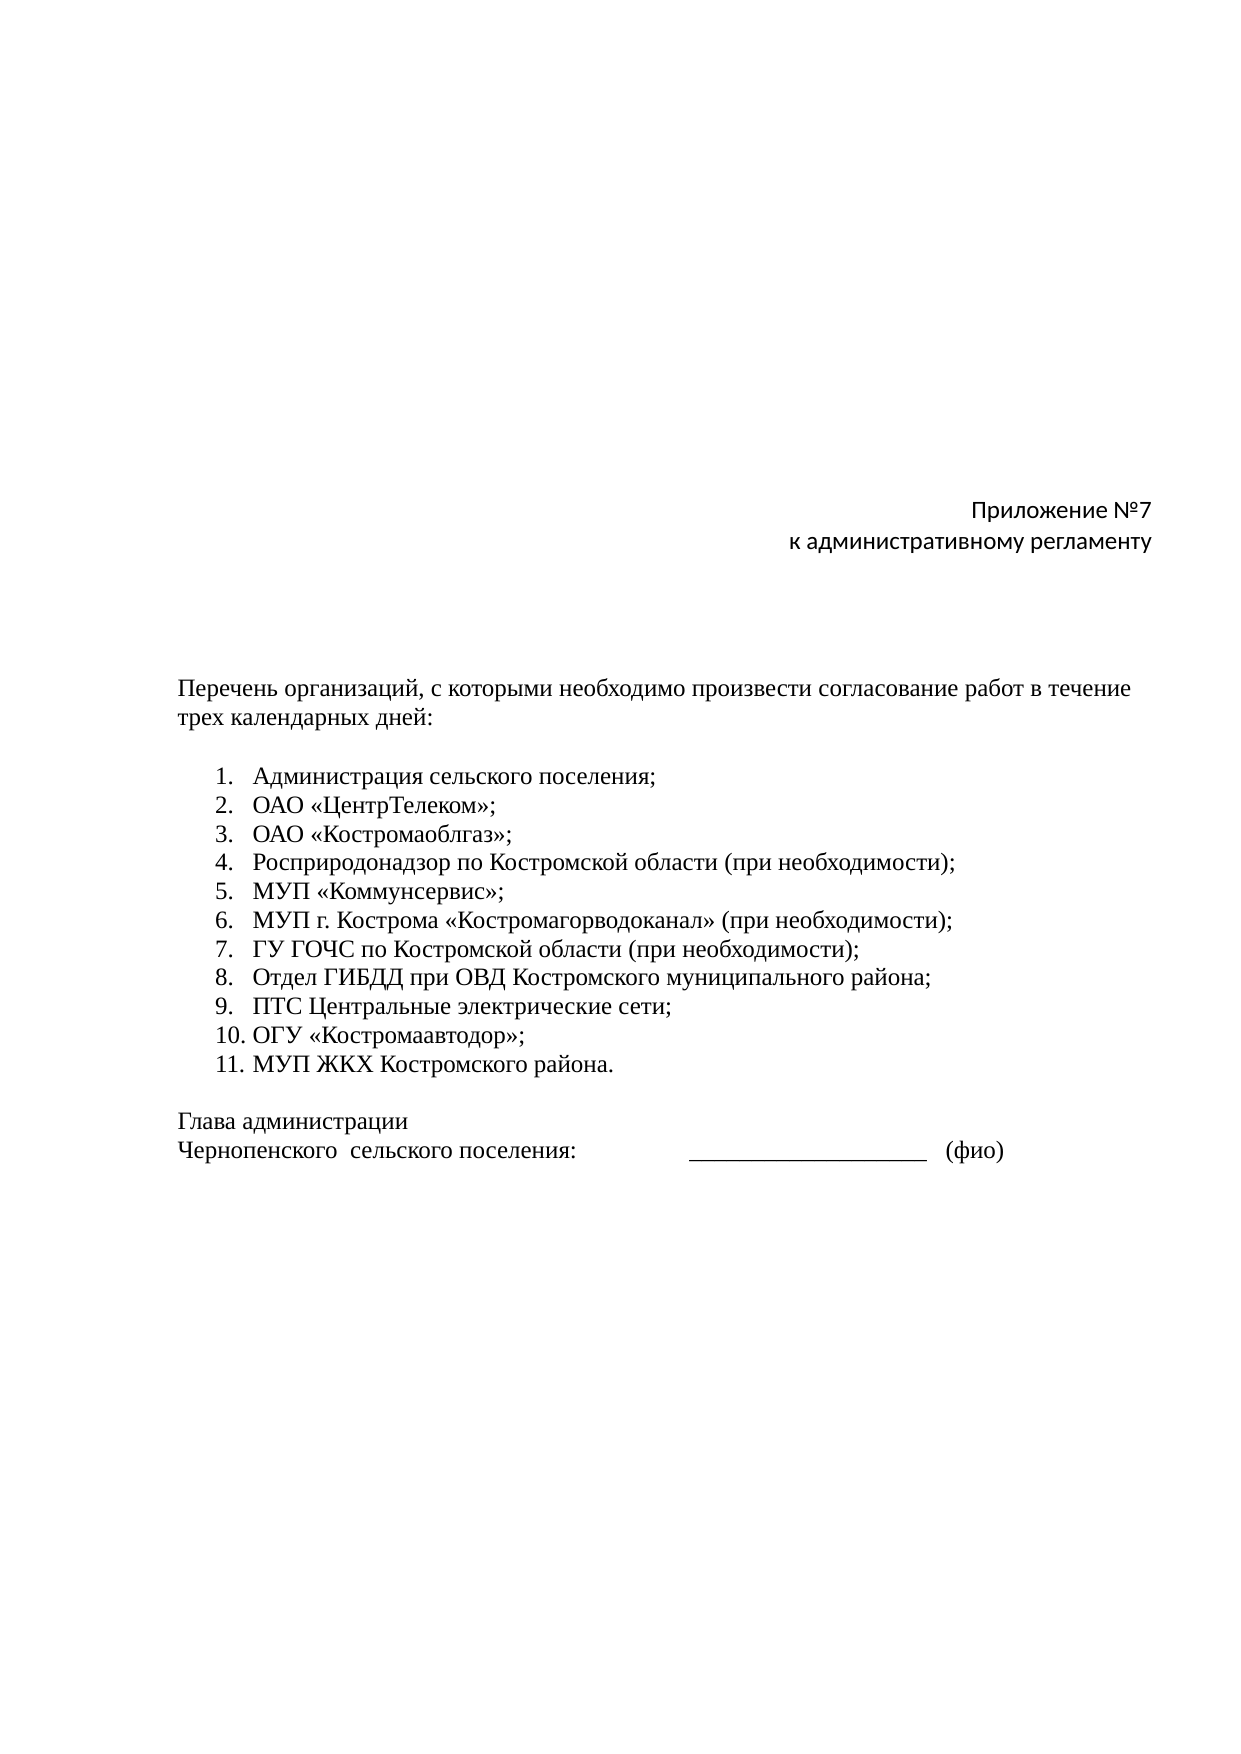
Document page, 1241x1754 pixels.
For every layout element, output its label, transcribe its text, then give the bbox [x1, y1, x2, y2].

text Перечень организаций, с которыми необходимо произвести согласование работ в течение трех календарных дней: [177, 673, 1152, 731]
list ГУ ГОЧС по Костромской области (при необходимости); [215, 934, 1152, 962]
list МУП ЖКХ Костромского района. [215, 1049, 1152, 1077]
text Глава администрации [177, 1106, 1152, 1135]
list МУП «Коммунсервис»; [215, 876, 1152, 905]
list ОАО «ЦентрТелеком»; [215, 790, 1152, 819]
list Администрация сельского поселения; [215, 761, 1152, 790]
text Чернопенского сельского поселения: ___________________ (фио) [177, 1135, 1152, 1164]
list ПТС Центральные электрические сети; [215, 991, 1152, 1020]
text к административному регламенту [177, 525, 1152, 556]
list Росприродонадзор по Костромской области (при необходимости); [215, 847, 1152, 876]
list МУП г. Кострома «Костромагорводоканал» (при необходимости); [215, 905, 1152, 934]
list ОАО «Костромаоблгаз»; [215, 819, 1152, 847]
text Приложение №7 [177, 494, 1152, 525]
list ОГУ «Костромаавтодор»; [215, 1020, 1152, 1049]
list Отдел ГИБДД при ОВД Костромского муниципального района; [215, 962, 1152, 991]
